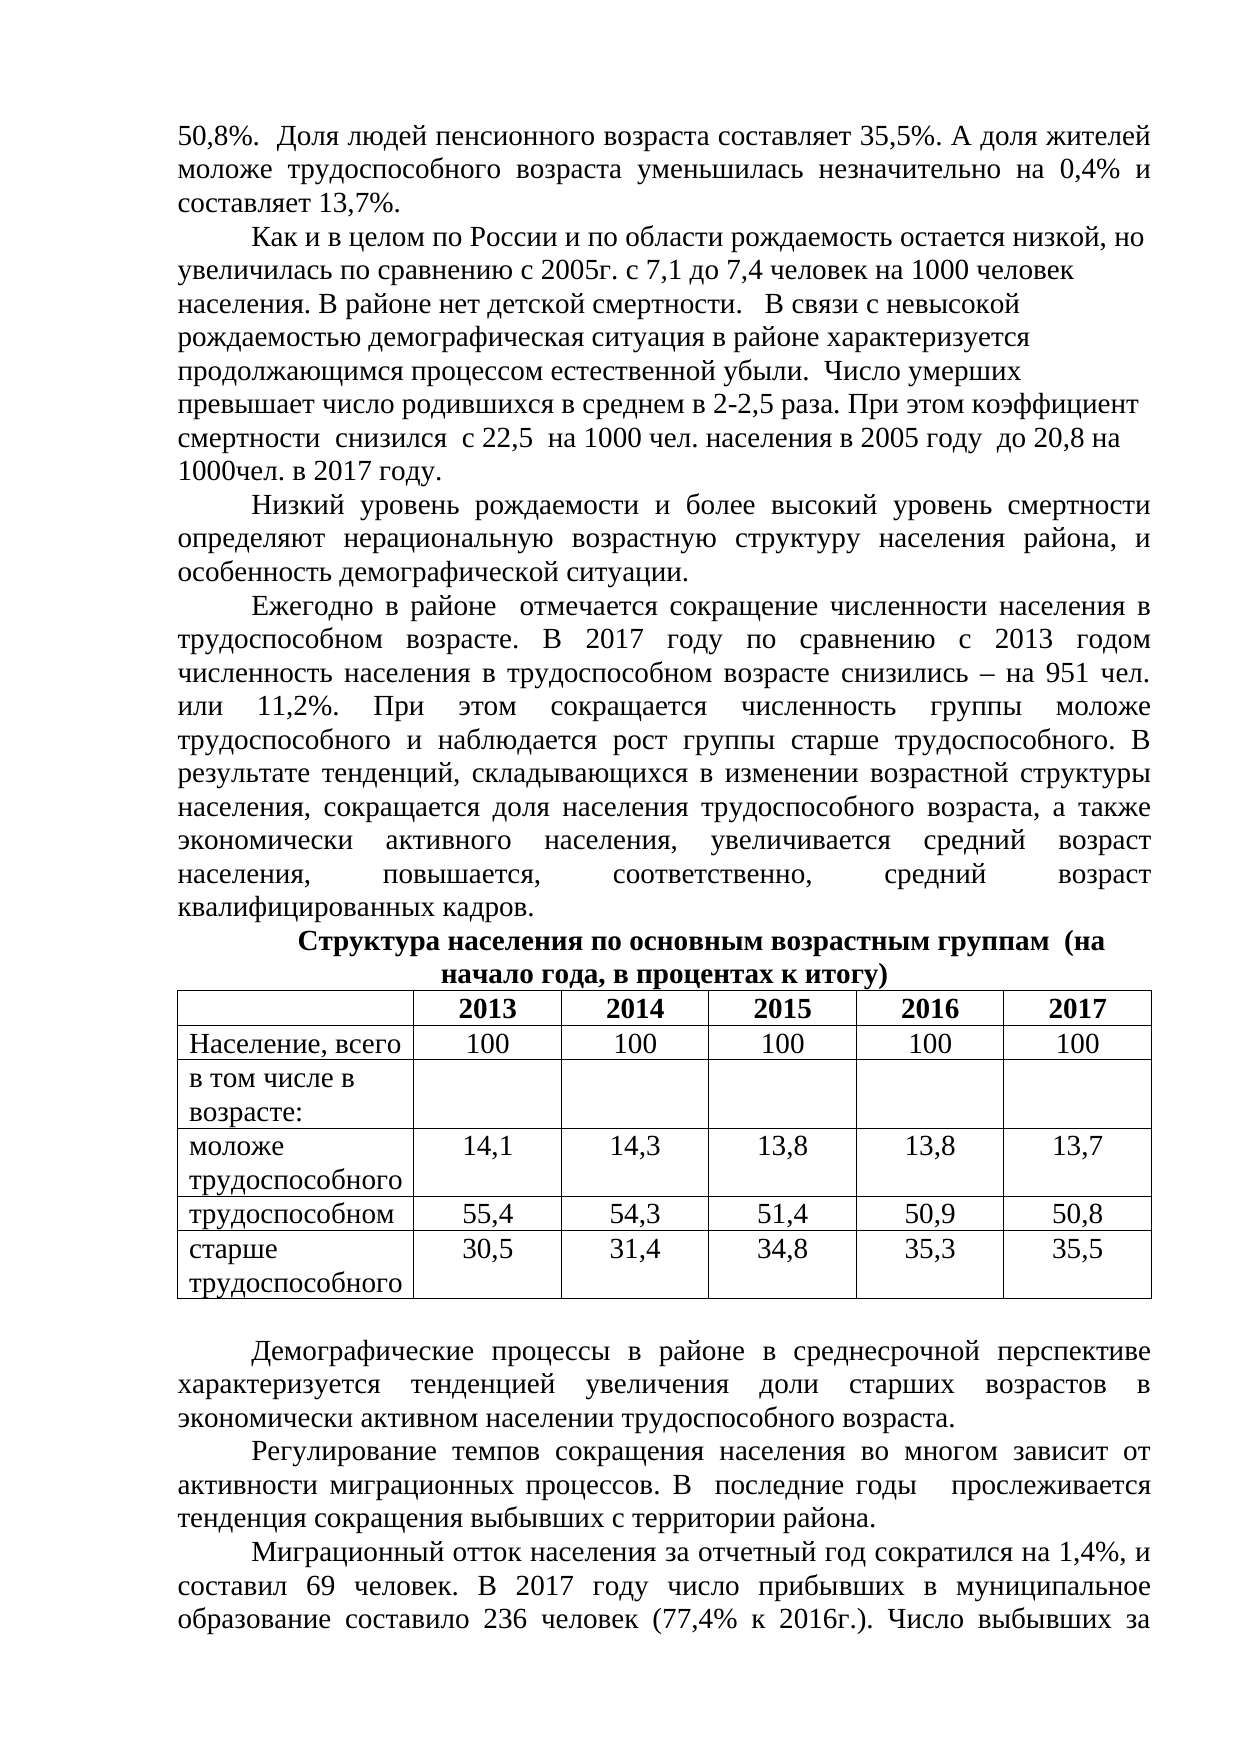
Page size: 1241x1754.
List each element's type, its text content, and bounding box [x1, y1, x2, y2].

table_cell 34,8 [709, 1231, 856, 1298]
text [177, 1534, 1152, 1635]
table_cell 14,1 [414, 1129, 561, 1196]
table_header 2014 [562, 991, 708, 1025]
table_cell 50,9 [857, 1197, 1003, 1230]
table_header [178, 991, 413, 1025]
table_cell 13,7 [1004, 1129, 1151, 1196]
table_header 2016 [857, 991, 1003, 1025]
table_cell трудоспособном [178, 1197, 413, 1230]
table_cell 14,3 [562, 1129, 708, 1196]
table_cell 100 [414, 1026, 561, 1059]
table_cell [709, 1060, 856, 1127]
table_cell старше трудоспособного [178, 1231, 413, 1298]
table_cell [562, 1060, 708, 1127]
table_cell 35,5 [1004, 1231, 1151, 1298]
table_cell 30,5 [414, 1231, 561, 1298]
text Демографические процессы в районе в среднесрочной перспективе характеризуется тенденцией увеличения доли старших возрастов в экономически активном населении трудоспособного возраста. [177, 1333, 1152, 1433]
table_cell Население, всего [178, 1026, 413, 1059]
table_cell моложе трудоспособного [178, 1129, 413, 1196]
table_cell 51,4 [709, 1197, 856, 1230]
table_cell [857, 1060, 1003, 1127]
table_header 2013 [414, 991, 561, 1025]
text Регулирование темпов сокращения населения во многом зависит от активности миграционных процессов. В последние годы прослеживается тенденция сокращения выбывших с территории района. [177, 1433, 1152, 1534]
table_cell [1004, 1060, 1151, 1127]
table_cell 13,8 [709, 1129, 856, 1196]
text Ежегодно в районе отмечается сокращение численности населения в трудоспособном возрасте. В 2017 году по сравнению с 2013 годом численность населения в трудоспособном возрасте снизились – на 951 чел. или 11,2%. При этом сокращается численность группы моложе трудоспособного и наблюдается рост группы старше трудоспособного. В результате тенденций, складывающихся в изменении возрастной структуры населения, сокращается доля населения трудоспособного возраста, а также экономически активного населения, увеличивается средний возраст населения, повышается, соответственно, средний возраст квалифицированных кадров. [177, 588, 1152, 923]
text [177, 118, 1152, 219]
table_header 2017 [1004, 991, 1151, 1025]
table_cell 100 [709, 1026, 856, 1059]
text Как и в целом по России и по области рождаемость остается низкой, но увеличилась по сравнению с 2005г. с 7,1 до 7,4 человек на 1000 человек населения. В районе нет детской смертности. В связи с невысокой рождаемостью демографическая ситуация в районе характеризуется продолжающимся процессом естественной убыли. Число умерших превышает число родившихся в среднем в 2-2,5 раза. При этом коэффициент смертности снизился с 22,5 на 1000 чел. населения в 2005 году до 20,8 на 1000чел. в 2017 году. [177, 219, 1152, 487]
text Структура населения по основным возрастным группам (на начало года, в процентах к итогу) [177, 923, 1152, 990]
table_cell [414, 1060, 561, 1127]
table_cell в том числе в возрасте: [178, 1060, 413, 1127]
table_cell 31,4 [562, 1231, 708, 1298]
table_cell 100 [857, 1026, 1003, 1059]
table_cell 50,8 [1004, 1197, 1151, 1230]
table_cell 13,8 [857, 1129, 1003, 1196]
table_cell 54,3 [562, 1197, 708, 1230]
table_cell 100 [1004, 1026, 1151, 1059]
table_cell 55,4 [414, 1197, 561, 1230]
text Низкий уровень рождаемости и более высокий уровень смертности определяют нерациональную возрастную структуру населения района, и особенность демографической ситуации. [177, 487, 1152, 588]
table_cell 35,3 [857, 1231, 1003, 1298]
table_header 2015 [709, 991, 856, 1025]
table_cell 100 [562, 1026, 708, 1059]
